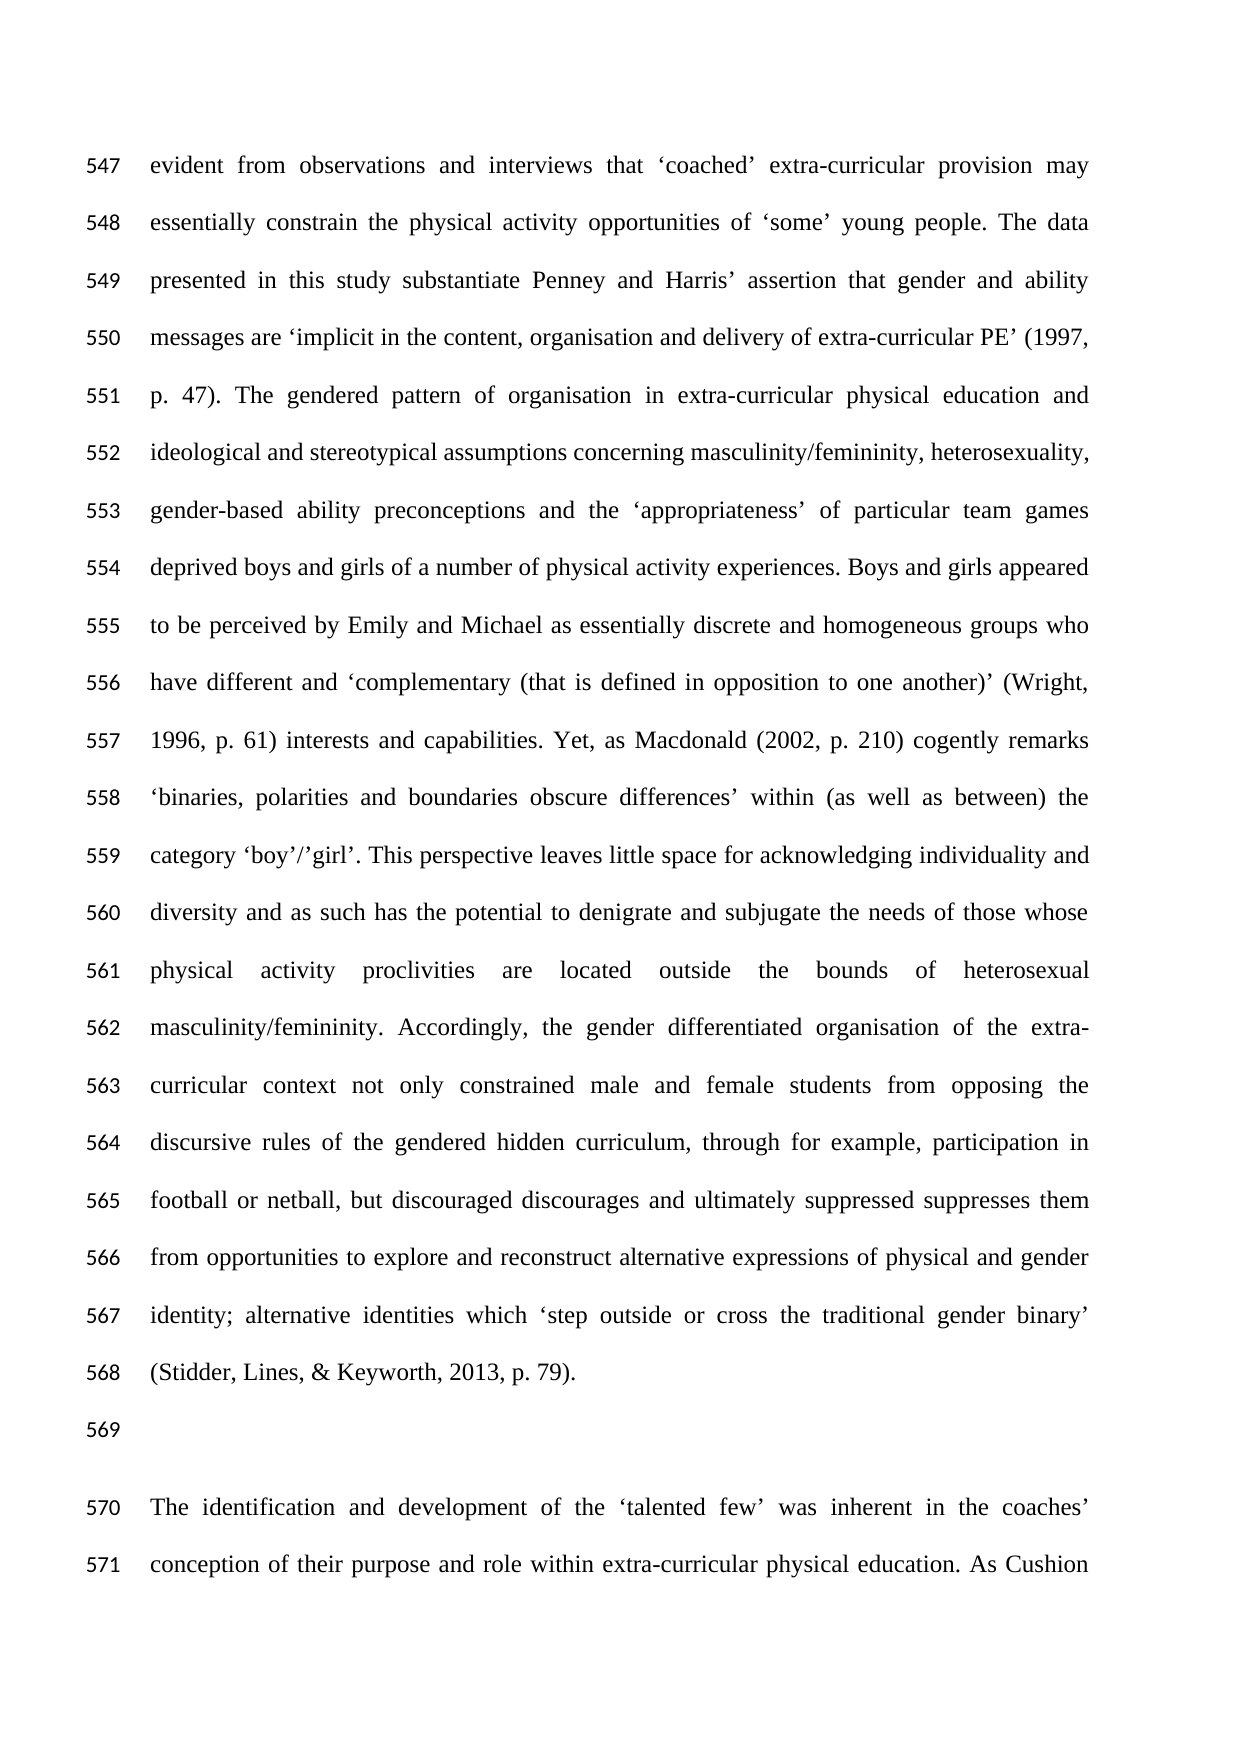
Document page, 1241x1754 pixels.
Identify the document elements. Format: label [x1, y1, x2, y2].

text [150, 1492, 1090, 1578]
text [150, 150, 1090, 1386]
